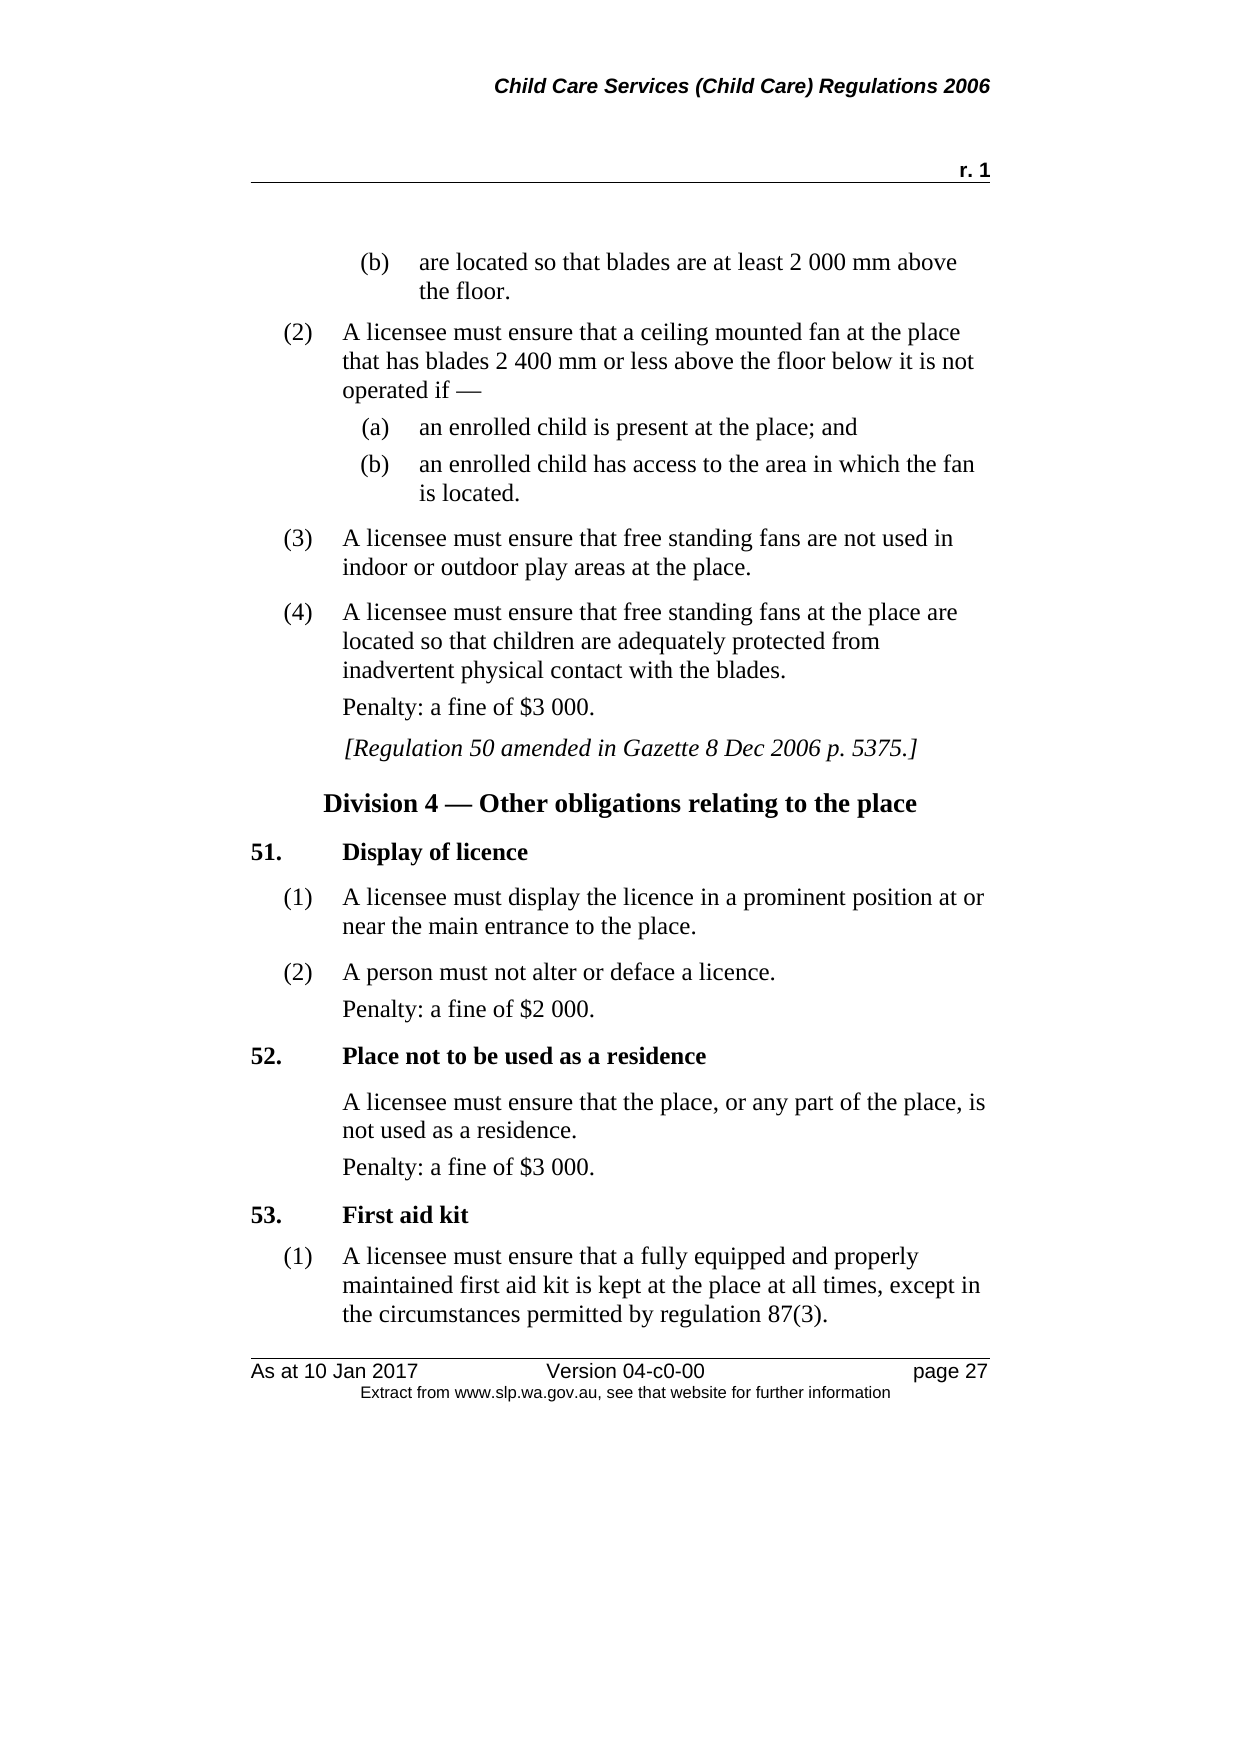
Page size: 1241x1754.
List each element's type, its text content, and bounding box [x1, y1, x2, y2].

text Penalty: a fine of $3 000. [251, 692, 990, 721]
text A licensee must ensure that the place, or any part of the place, is not used as a residence. [251, 1087, 990, 1144]
subtitle 51. Display of licence [251, 837, 990, 866]
text (a) an enrolled child is present at the place; and [251, 412, 990, 441]
text (b) are located so that blades are at least 2 000 mm above the floor. [251, 247, 990, 305]
text (4) A licensee must ensure that free standing fans at the place are located so that children are adequately protected from inadvertent physical contact with the blades. [251, 597, 990, 684]
subtitle 53. First aid kit [251, 1200, 990, 1229]
text [Regulation 50 amended in Gazette 8 Dec 2006 p. 5375.] [251, 733, 990, 762]
text (2) A person must not alter or deface a licence. [251, 957, 990, 985]
subtitle 52. Place not to be used as a residence [251, 1041, 990, 1070]
text (1) A licensee must ensure that a fully equipped and properly maintained first aid kit is kept at the place at all times, except in the circumstances permitted by regulation 87(3). [251, 1241, 990, 1327]
text (2) A licensee must ensure that a ceiling mounted fan at the place that has blades 2 400 mm or less above the floor below it is not operated if — [251, 317, 990, 404]
text (1) A licensee must display the licence in a prominent position at or near the main entrance to the place. [251, 882, 990, 940]
text Penalty: a fine of $3 000. [251, 1152, 990, 1181]
text (3) A licensee must ensure that free standing fans are not used in indoor or outdoor play areas at the place. [251, 523, 990, 581]
text Penalty: a fine of $2 000. [251, 994, 990, 1022]
subtitle Division 4 — Other obligations relating to the place [251, 787, 990, 818]
text (b) an enrolled child has access to the area in which the fan is located. [251, 449, 990, 507]
